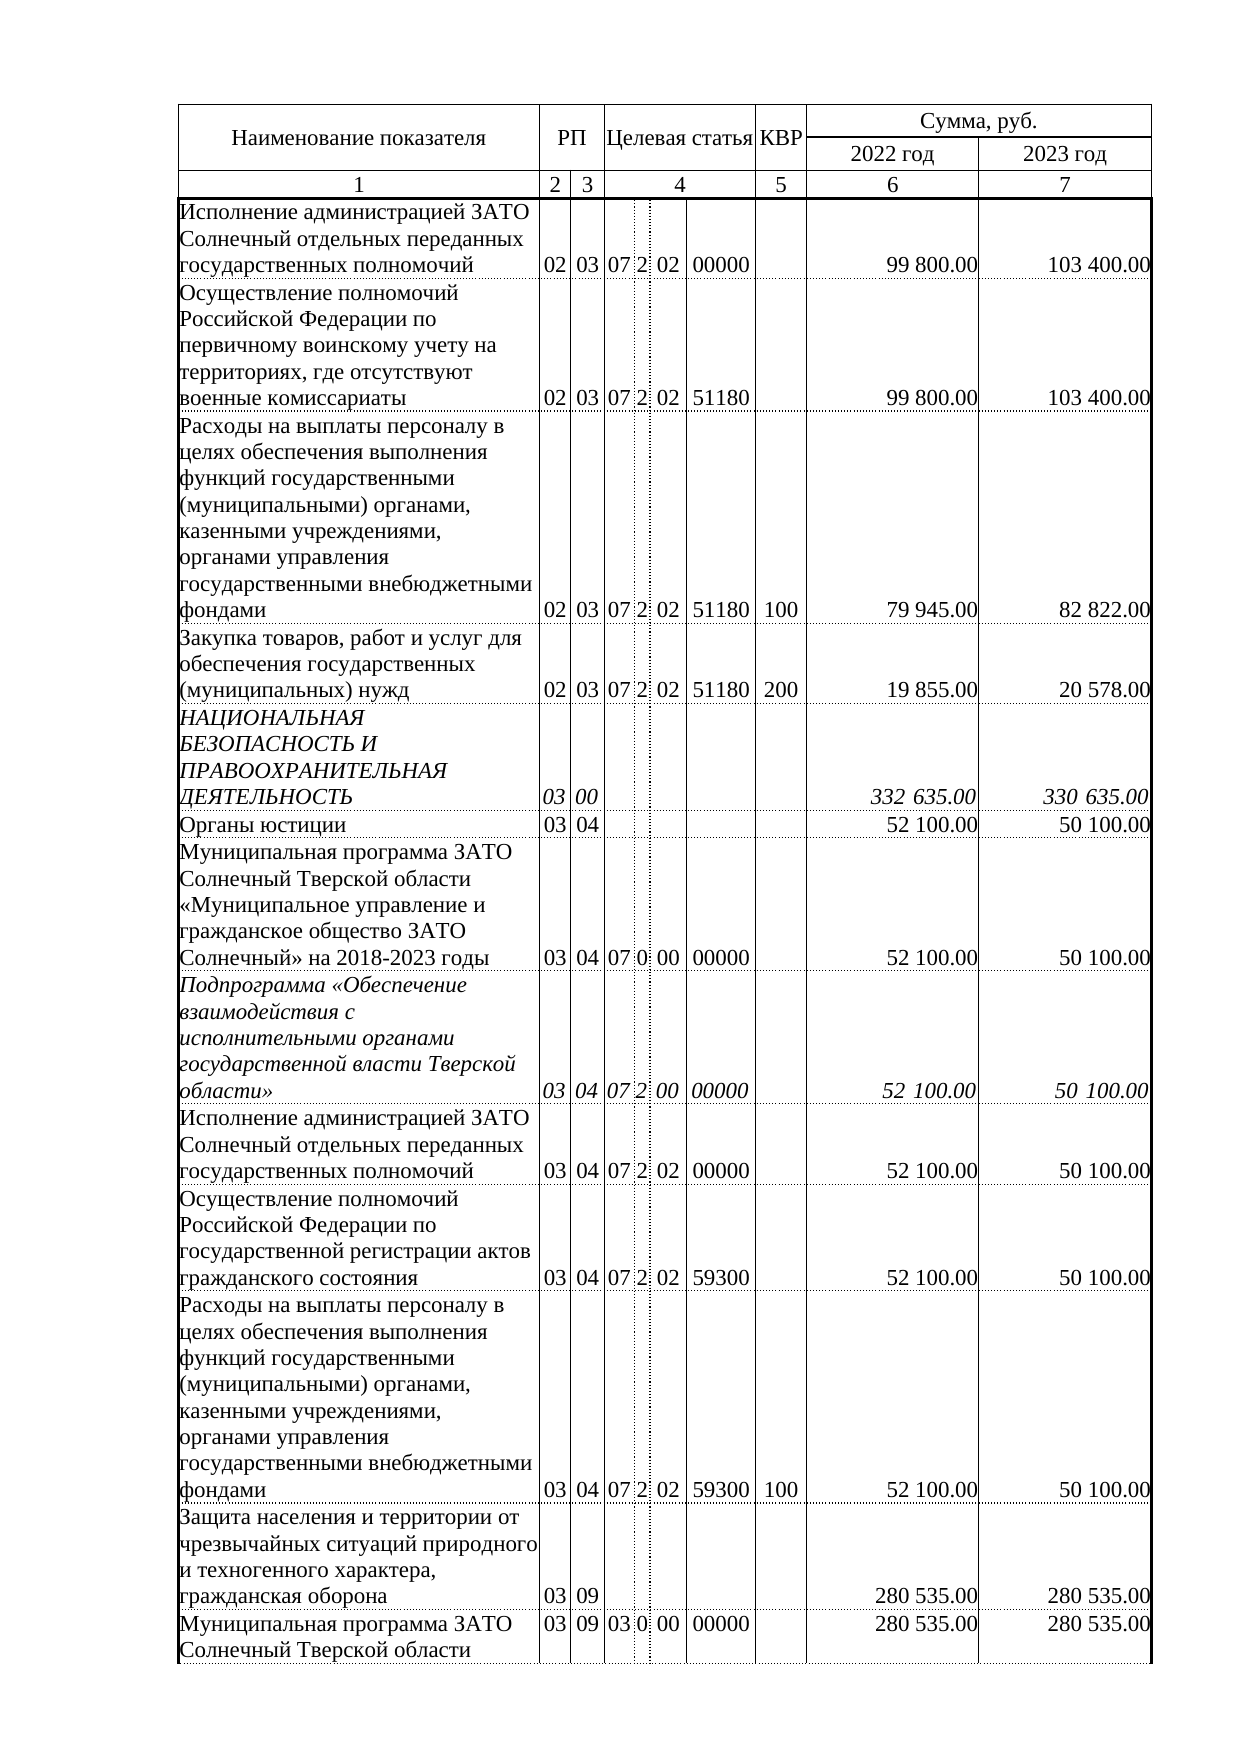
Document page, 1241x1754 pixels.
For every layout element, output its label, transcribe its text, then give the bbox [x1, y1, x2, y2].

table_cell 02 [650, 623, 686, 703]
table_cell 07 [605, 837, 634, 970]
table_cell 02 [650, 200, 686, 277]
table_cell [687, 810, 755, 837]
table_cell 04 [571, 970, 604, 1103]
table_cell 280 535.00 [979, 1609, 1150, 1663]
table_cell 50 100.00 [979, 1103, 1150, 1183]
table_cell Исполнение администрацией ЗАТО Солнечный отдельных переданных государственных полномочий [180, 200, 539, 277]
table_cell 20 578.00 [979, 623, 1150, 703]
table_cell [756, 1184, 806, 1290]
table_cell 07 [605, 200, 634, 277]
table_cell [687, 703, 755, 809]
table_cell [756, 837, 806, 970]
table_header Наименование показателя [179, 105, 539, 169]
table_cell 2 [634, 970, 650, 1103]
table_cell 04 [571, 1290, 604, 1502]
table_cell 2 [540, 171, 570, 197]
table_cell 09 [571, 1502, 604, 1609]
table_cell [756, 200, 806, 277]
table_cell 02 [650, 1290, 686, 1502]
table_cell 2 [634, 410, 650, 622]
table_cell 09 [571, 1609, 604, 1663]
table_cell 5 [756, 171, 806, 197]
table_cell 02 [540, 623, 570, 703]
table_cell 03 [571, 278, 604, 410]
table_cell 332 635.00 [807, 703, 978, 809]
table_cell 07 [605, 970, 634, 1103]
table_cell 200 [756, 623, 806, 703]
table_cell Осуществление полномочий Российской Федерации по первичному воинскому учету на территориях, где отсутствуют военные комиссариаты [180, 278, 539, 410]
table_cell [650, 810, 686, 837]
table_cell 99 800.00 [807, 200, 978, 277]
table_cell 4 [605, 171, 755, 197]
table_cell 03 [540, 703, 570, 809]
table_cell 51180 [687, 410, 755, 622]
table_cell 07 [605, 623, 634, 703]
table_cell 02 [650, 410, 686, 622]
table_cell 50 100.00 [979, 837, 1150, 970]
table_cell 02 [540, 410, 570, 622]
table_cell 99 800.00 [807, 278, 978, 410]
table_cell 52 100.00 [807, 837, 978, 970]
table_cell 1 [179, 171, 539, 197]
table_cell 6 [807, 171, 978, 197]
table_cell 59300 [687, 1290, 755, 1502]
table_cell [756, 703, 806, 809]
table_cell Муниципальная программа ЗАТО Солнечный Тверской области «Муниципальное управление и гражданское общество ЗАТО Солнечный» на 2018-2023 годы [180, 837, 539, 970]
table_cell 52 100.00 [807, 970, 978, 1103]
table_cell [756, 1103, 806, 1183]
table_cell [634, 703, 650, 809]
table_cell 07 [605, 1290, 634, 1502]
table_cell 2 [634, 1290, 650, 1502]
table_cell 280 535.00 [807, 1609, 978, 1663]
table_cell 103 400.00 [979, 278, 1150, 410]
table_cell 04 [571, 837, 604, 970]
table_cell 04 [571, 810, 604, 837]
table_cell 100 [756, 410, 806, 622]
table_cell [180, 1609, 539, 1663]
table_cell 52 100.00 [807, 1103, 978, 1183]
table_cell 02 [650, 1184, 686, 1290]
table_cell 03 [540, 837, 570, 970]
table_cell [634, 810, 650, 837]
table_cell 2 [634, 200, 650, 277]
table_cell 100 [756, 1290, 806, 1502]
table_cell 00000 [687, 970, 755, 1103]
table_cell 103 400.00 [979, 200, 1150, 277]
table_cell [650, 1502, 686, 1609]
table_cell Закупка товаров, работ и услуг для обеспечения государственных (муниципальных) нужд [180, 623, 539, 703]
table_cell 03 [540, 1609, 570, 1663]
table_cell 03 [540, 970, 570, 1103]
table_cell 00 [650, 1609, 686, 1663]
table_cell 00000 [687, 837, 755, 970]
table_cell 7 [979, 171, 1151, 197]
table_cell [756, 278, 806, 410]
table_cell 03 [540, 1290, 570, 1502]
table_cell Осуществление полномочий Российской Федерации по государственной регистрации актов гражданского состояния [180, 1184, 539, 1290]
table_cell НАЦИОНАЛЬНАЯ БЕЗОПАСНОСТЬ И ПРАВООХРАНИТЕЛЬНАЯ ДЕЯТЕЛЬНОСТЬ [180, 703, 539, 809]
table_cell 3 [571, 171, 604, 197]
table_cell 02 [650, 1103, 686, 1183]
table_cell [756, 970, 806, 1103]
table_cell 03 [540, 1184, 570, 1290]
table_cell [650, 703, 686, 809]
table_cell 02 [650, 278, 686, 410]
table_cell 280 535.00 [807, 1502, 978, 1609]
table_cell 0 [634, 837, 650, 970]
table_cell 51180 [687, 623, 755, 703]
table_cell 50 100.00 [979, 1290, 1150, 1502]
table_cell Подпрограмма «Обеспечение взаимодействия с исполнительными органами государственной власти Тверской области» [180, 970, 539, 1103]
table_cell 03 [540, 1103, 570, 1183]
table_cell 04 [571, 1103, 604, 1183]
table_cell 00 [571, 703, 604, 809]
table_cell [687, 1502, 755, 1609]
table_cell 52 100.00 [807, 1290, 978, 1502]
table_cell [605, 810, 634, 837]
table_header КВР [756, 105, 806, 169]
table_cell [605, 1502, 634, 1609]
table_cell 00000 [687, 1103, 755, 1183]
table_cell 51180 [687, 278, 755, 410]
table_cell 07 [605, 1184, 634, 1290]
table_header РП [540, 105, 604, 169]
table_cell 03 [605, 1609, 634, 1663]
table_header Сумма, руб. [807, 105, 1151, 136]
table_cell 04 [571, 1184, 604, 1290]
table_cell 2022 год [807, 138, 978, 169]
table_cell [634, 1502, 650, 1609]
table_cell Исполнение администрацией ЗАТО Солнечный отдельных переданных государственных полномочий [180, 1103, 539, 1183]
table_cell [756, 810, 806, 837]
table_cell 52 100.00 [807, 810, 978, 837]
table_cell 03 [571, 410, 604, 622]
table_cell 07 [605, 1103, 634, 1183]
table_cell 03 [571, 200, 604, 277]
table_cell 00 [650, 837, 686, 970]
table_cell 0 [634, 1609, 650, 1663]
table_cell 03 [540, 810, 570, 837]
table_cell [605, 703, 634, 809]
table_cell 2 [634, 1184, 650, 1290]
table_cell 2 [634, 623, 650, 703]
table_cell 50 100.00 [979, 1184, 1150, 1290]
table_cell 19 855.00 [807, 623, 978, 703]
table_cell Органы юстиции [180, 810, 539, 837]
table_cell [756, 1609, 806, 1663]
table_cell 2 [634, 278, 650, 410]
table_cell 50 100.00 [979, 810, 1150, 837]
table_cell 2 [634, 1103, 650, 1183]
table_cell 330 635.00 [979, 703, 1150, 809]
table_cell 03 [540, 1502, 570, 1609]
table_cell 280 535.00 [979, 1502, 1150, 1609]
table_cell 03 [571, 623, 604, 703]
table_cell 00000 [687, 1609, 755, 1663]
table_cell 2023 год [979, 138, 1151, 169]
table_cell 82 822.00 [979, 410, 1150, 622]
table_cell [756, 1502, 806, 1609]
table_cell 50 100.00 [979, 970, 1150, 1103]
table_cell 02 [540, 278, 570, 410]
table_cell Защита населения и территории от чрезвычайных ситуаций природного и техногенного характера, гражданская оборона [180, 1502, 539, 1609]
table_header Целевая статья [605, 105, 755, 169]
table_cell 07 [605, 410, 634, 622]
table_cell 52 100.00 [807, 1184, 978, 1290]
table_cell 07 [605, 278, 634, 410]
table_cell 00 [650, 970, 686, 1103]
table_cell 02 [540, 200, 570, 277]
table_cell 00000 [687, 200, 755, 277]
table_cell 59300 [687, 1184, 755, 1290]
table_cell 79 945.00 [807, 410, 978, 622]
